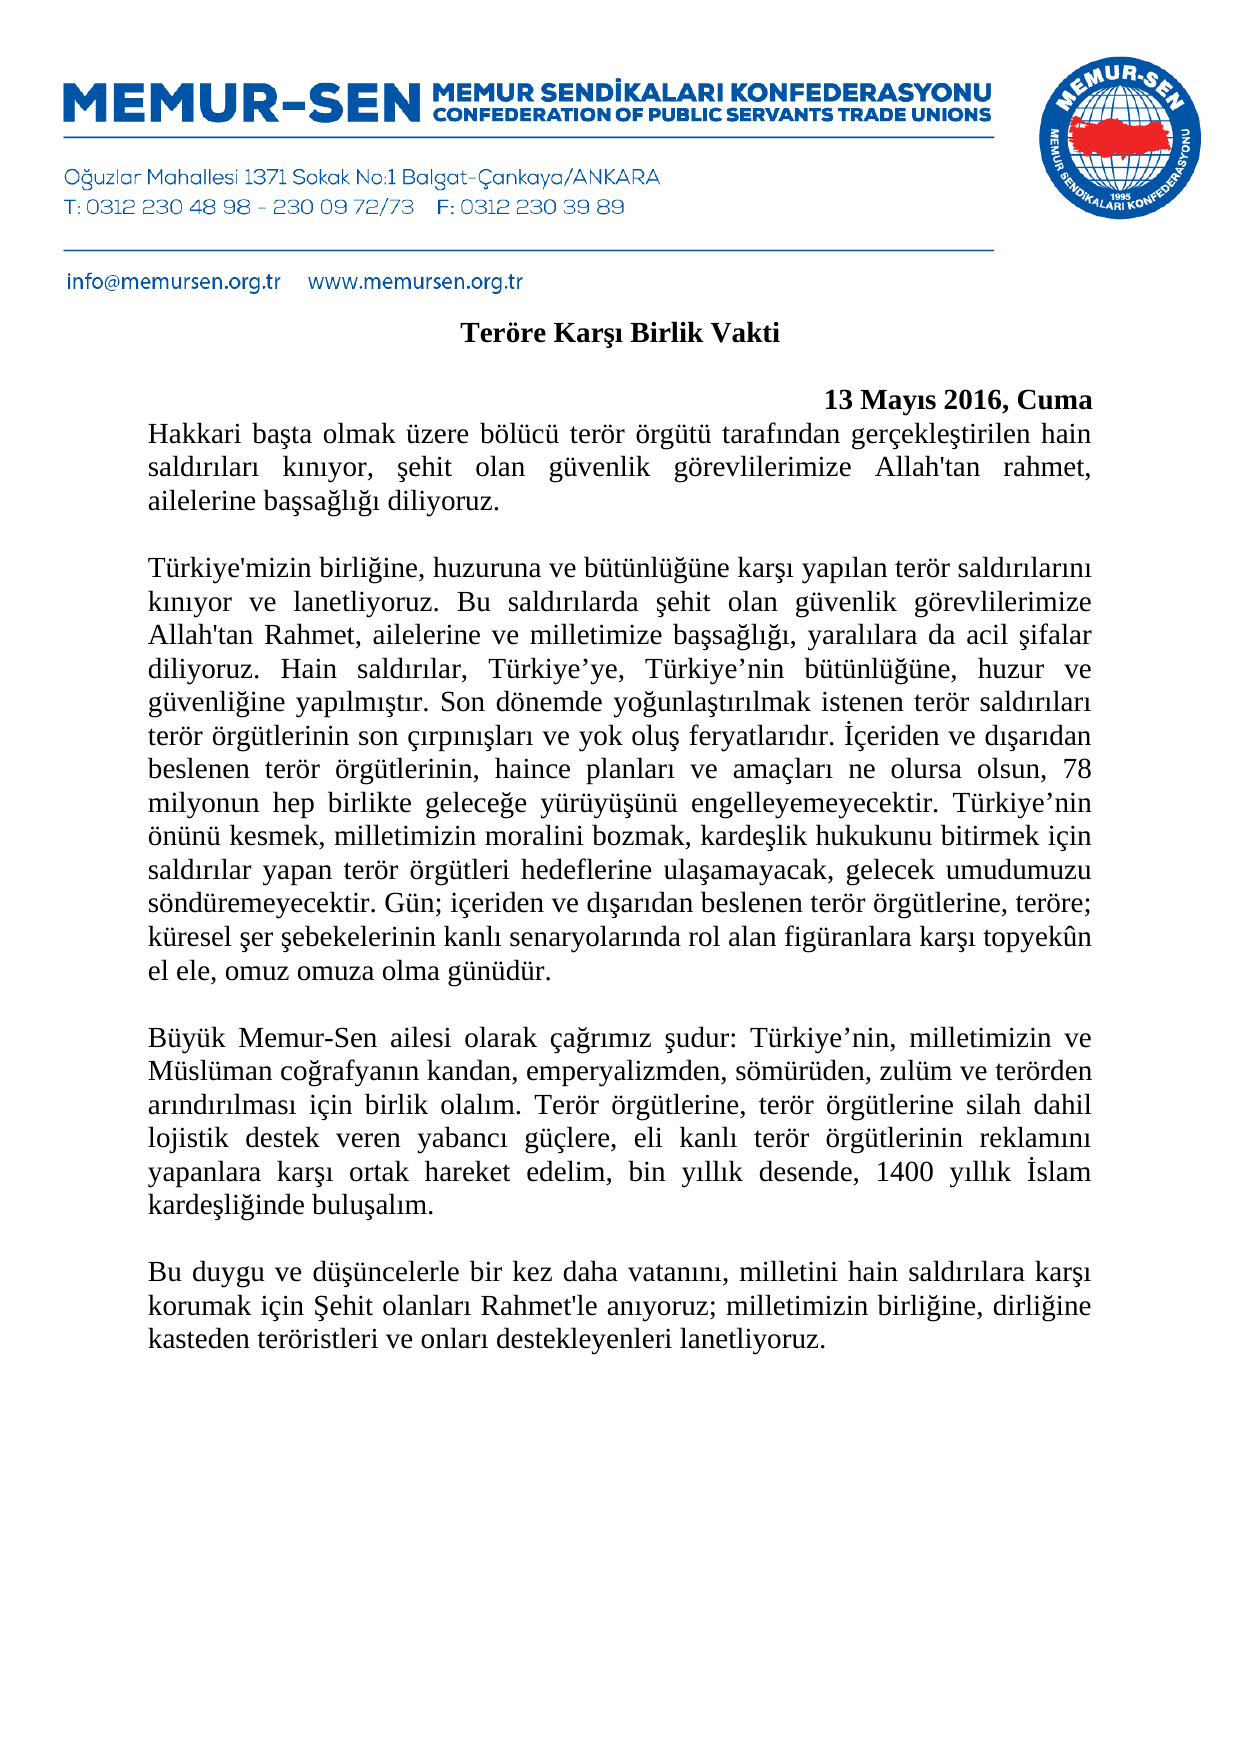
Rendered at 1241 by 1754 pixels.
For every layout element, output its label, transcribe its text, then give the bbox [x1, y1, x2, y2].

text Hakkari başta olmak üzere bölücü terör örgütü tarafından gerçekleştirilen hain saldırıları kınıyor, şehit olan güvenlik görevlilerimize Allah'tan rahmet, ailelerine başsağlığı diliyoruz. [148, 416, 1093, 517]
text Bu duygu ve düşüncelerle bir kez daha vatanını, milletini hain saldırılara karşı korumak için Şehit olanları Rahmet'le anıyoruz; milletimizin birliğine, dirliğine kasteden teröristleri ve onları destekleyenleri lanetliyoruz. [148, 1254, 1093, 1355]
text Türkiye'mizin birliğine, huzuruna ve bütünlüğüne karşı yapılan terör saldırılarını kınıyor ve lanetliyoruz. Bu saldırılarda şehit olan güvenlik görevlilerimize Allah'tan Rahmet, ailelerine ve milletimize başsağlığı, yaralılara da acil şifalar diliyoruz. Hain saldırılar, Türkiye’ye, Türkiye’nin bütünlüğüne, huzur ve güvenliğine yapılmıştır. Son dönemde yoğunlaştırılmak istenen terör saldırıları terör örgütlerinin son çırpınışları ve yok oluş feryatlarıdır. İçeriden ve dışarıdan beslenen terör örgütlerinin, haince planları ve amaçları ne olursa olsun, 78 milyonun hep birlikte geleceğe yürüyüşünü engelleyemeyecektir. Türkiye’nin önünü kesmek, milletimizin moralini bozmak, kardeşlik hukukunu bitirmek için saldırılar yapan terör örgütleri hedeflerine ulaşamayacak, gelecek umudumuzu söndüremeyecektir. Gün; içeriden ve dışarıdan beslenen terör örgütlerine, teröre; küresel şer şebekelerinin kanlı senaryolarında rol alan figüranlara karşı topyekûn el ele, omuz omuza olma günüdür. [148, 550, 1093, 986]
text Büyük Memur-Sen ailesi olarak çağrımız şudur: Türkiye’nin, milletimizin ve Müslüman coğrafyanın kandan, emperyalizmden, sömürüden, zulüm ve terörden arındırılması için birlik olalım. Terör örgütlerine, terör örgütlerine silah dahil lojistik destek veren yabancı güçlere, eli kanlı terör örgütlerinin reklamını yapanlara karşı ortak hareket edelim, bin yıllık desende, 1400 yıllık İslam kardeşliğinde buluşalım. [148, 1020, 1093, 1221]
text Teröre Karşı Birlik Vakti [148, 315, 1093, 349]
text 13 Mayıs 2016, Cuma [148, 382, 1093, 416]
picture [7, 18, 1241, 320]
